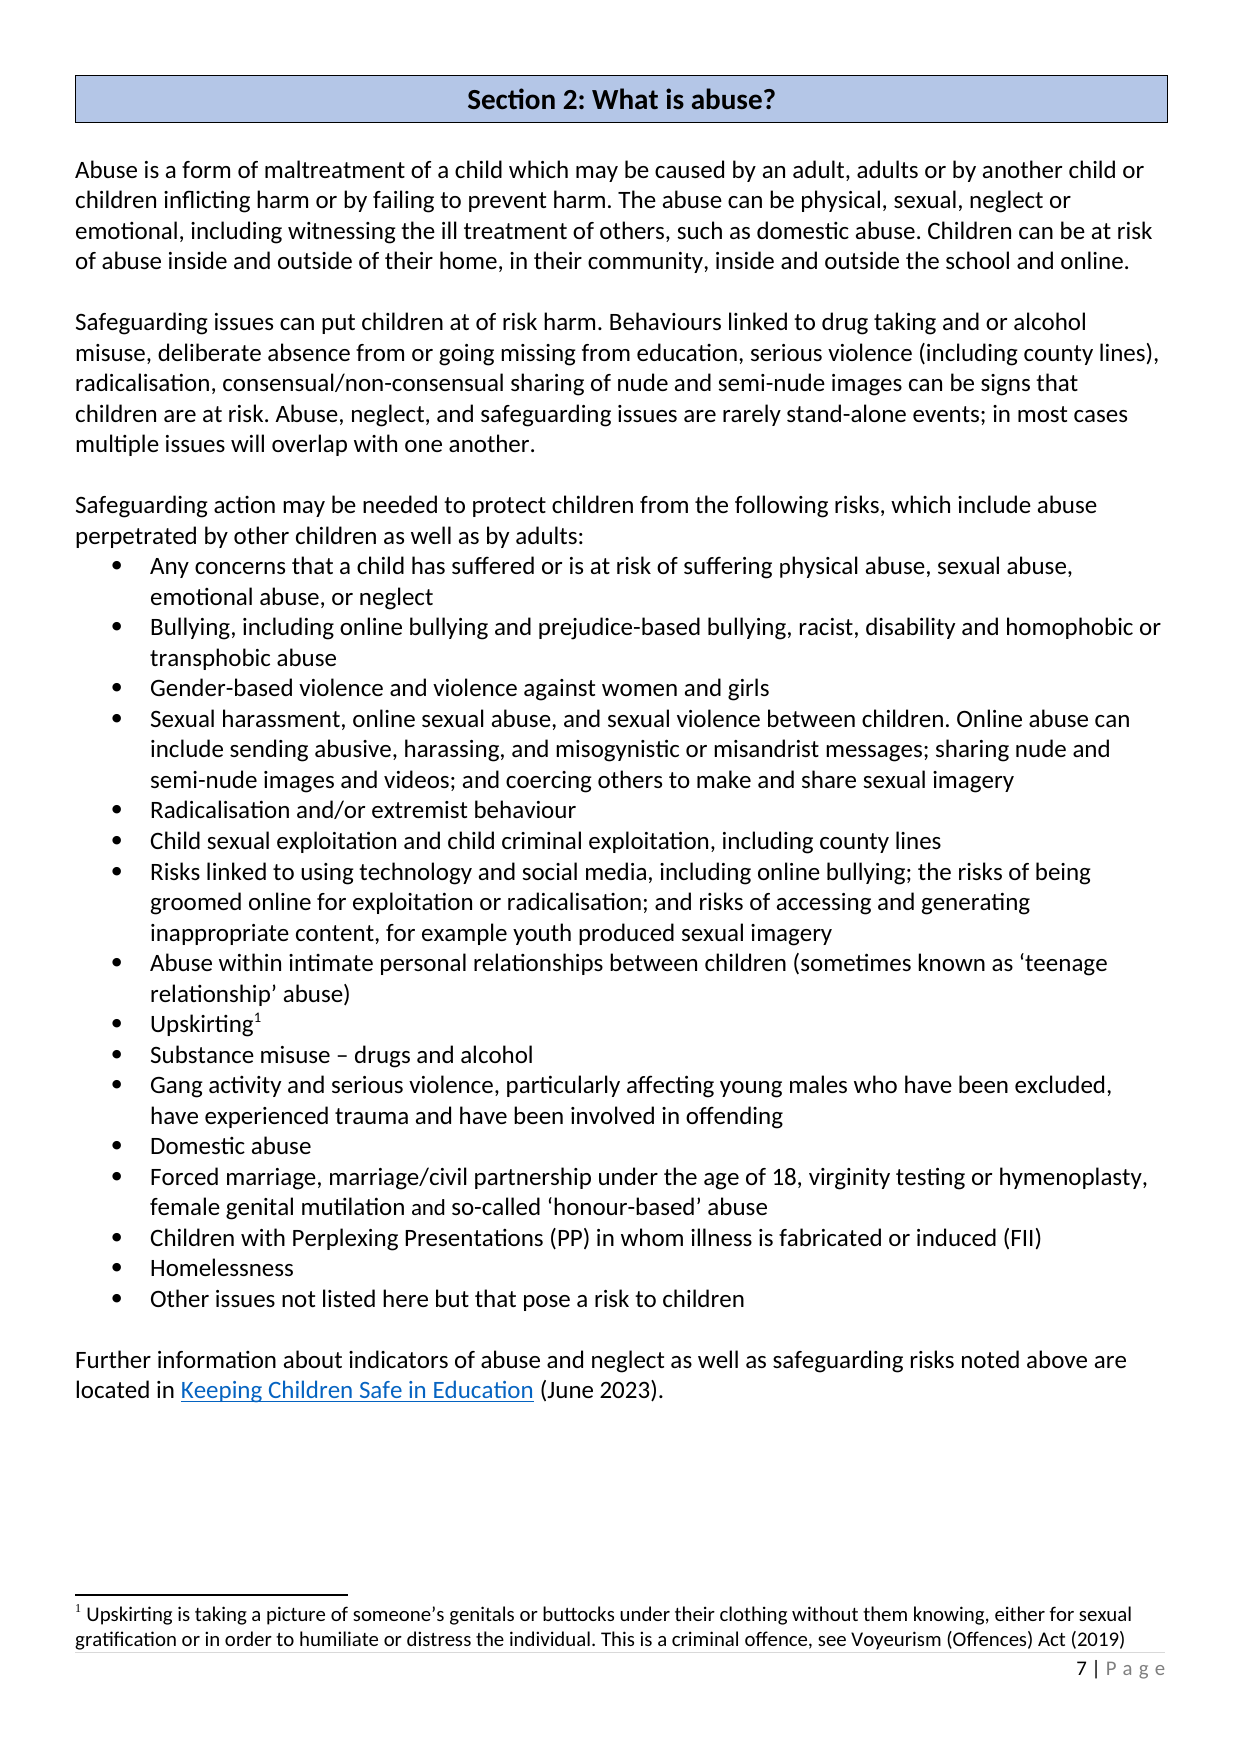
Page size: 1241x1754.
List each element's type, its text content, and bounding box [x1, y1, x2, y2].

list Other issues not listed here but that pose a risk to children [112, 1283, 1165, 1313]
list Sexual harassment, online sexual abuse, and sexual violence between children. Online abuse can include sending abusive, harassing, and misogynistic or misandrist messages; sharing nude and semi-nude images and videos; and coercing others to make and share sexual imagery [112, 703, 1165, 795]
list Bullying, including online bullying and prejudice-based bullying, racist, disability and homophobic or transphobic abuse [112, 612, 1165, 673]
text Safeguarding action may be needed to protect children from the following risks, which include abuse perpetrated by other children as well as by adults: [75, 489, 1165, 551]
text Safeguarding issues can put children at of risk harm. Behaviours linked to drug taking and or alcohol misuse, deliberate absence from or going missing from education, serious violence (including county lines), radicalisation, consensual/non-consensual sharing of nude and semi-nude images can be signs that children are at risk. Abuse, neglect, and safeguarding issues are rarely stand-alone events; in most cases multiple issues will overlap with one another. [75, 306, 1165, 459]
list Gang activity and serious violence, particularly affecting young males who have been excluded, have experienced trauma and have been involved in offending [112, 1069, 1165, 1130]
list Upskirting [112, 1008, 1165, 1039]
text Further information about indicators of abuse and neglect as well as safeguarding risks noted above are located in Keeping Children Safe in Education (June 2023). [75, 1344, 1165, 1405]
list Domestic abuse [112, 1130, 1165, 1161]
list Substance misuse – drugs and alcohol [112, 1039, 1165, 1069]
list Homelessness [112, 1252, 1165, 1283]
table_header Section 2: What is abuse? [76, 76, 1167, 122]
list Children with Perplexing Presentations (PP) in whom illness is fabricated or induced (FII) [112, 1222, 1165, 1252]
text Abuse is a form of maltreatment of a child which may be caused by an adult, adults or by another child or children inflicting harm or by failing to prevent harm. The abuse can be physical, sexual, neglect or emotional, including witnessing the ill treatment of others, such as domestic abuse. Children can be at risk of abuse inside and outside of their home, in their community, inside and outside the school and online. [75, 154, 1165, 276]
list Abuse within intimate personal relationships between children (sometimes known as ‘teenage relationship’ abuse) [112, 947, 1165, 1008]
list Gender-based violence and violence against women and girls [112, 673, 1165, 703]
list Radicalisation and/or extremist behaviour [112, 795, 1165, 825]
list Forced marriage, marriage/civil partnership under the age of 18, virginity testing or hymenoplasty, female genital mutilation and so-called ‘honour-based’ abuse [112, 1161, 1165, 1222]
list Risks linked to using technology and social media, including online bullying; the risks of being groomed online for exploitation or radicalisation; and risks of accessing and generating inappropriate content, for example youth produced sexual imagery [112, 856, 1165, 947]
list Child sexual exploitation and child criminal exploitation, including county lines [112, 825, 1165, 856]
list Any concerns that a child has suffered or is at risk of suffering physical abuse, sexual abuse, emotional abuse, or neglect [112, 551, 1165, 612]
